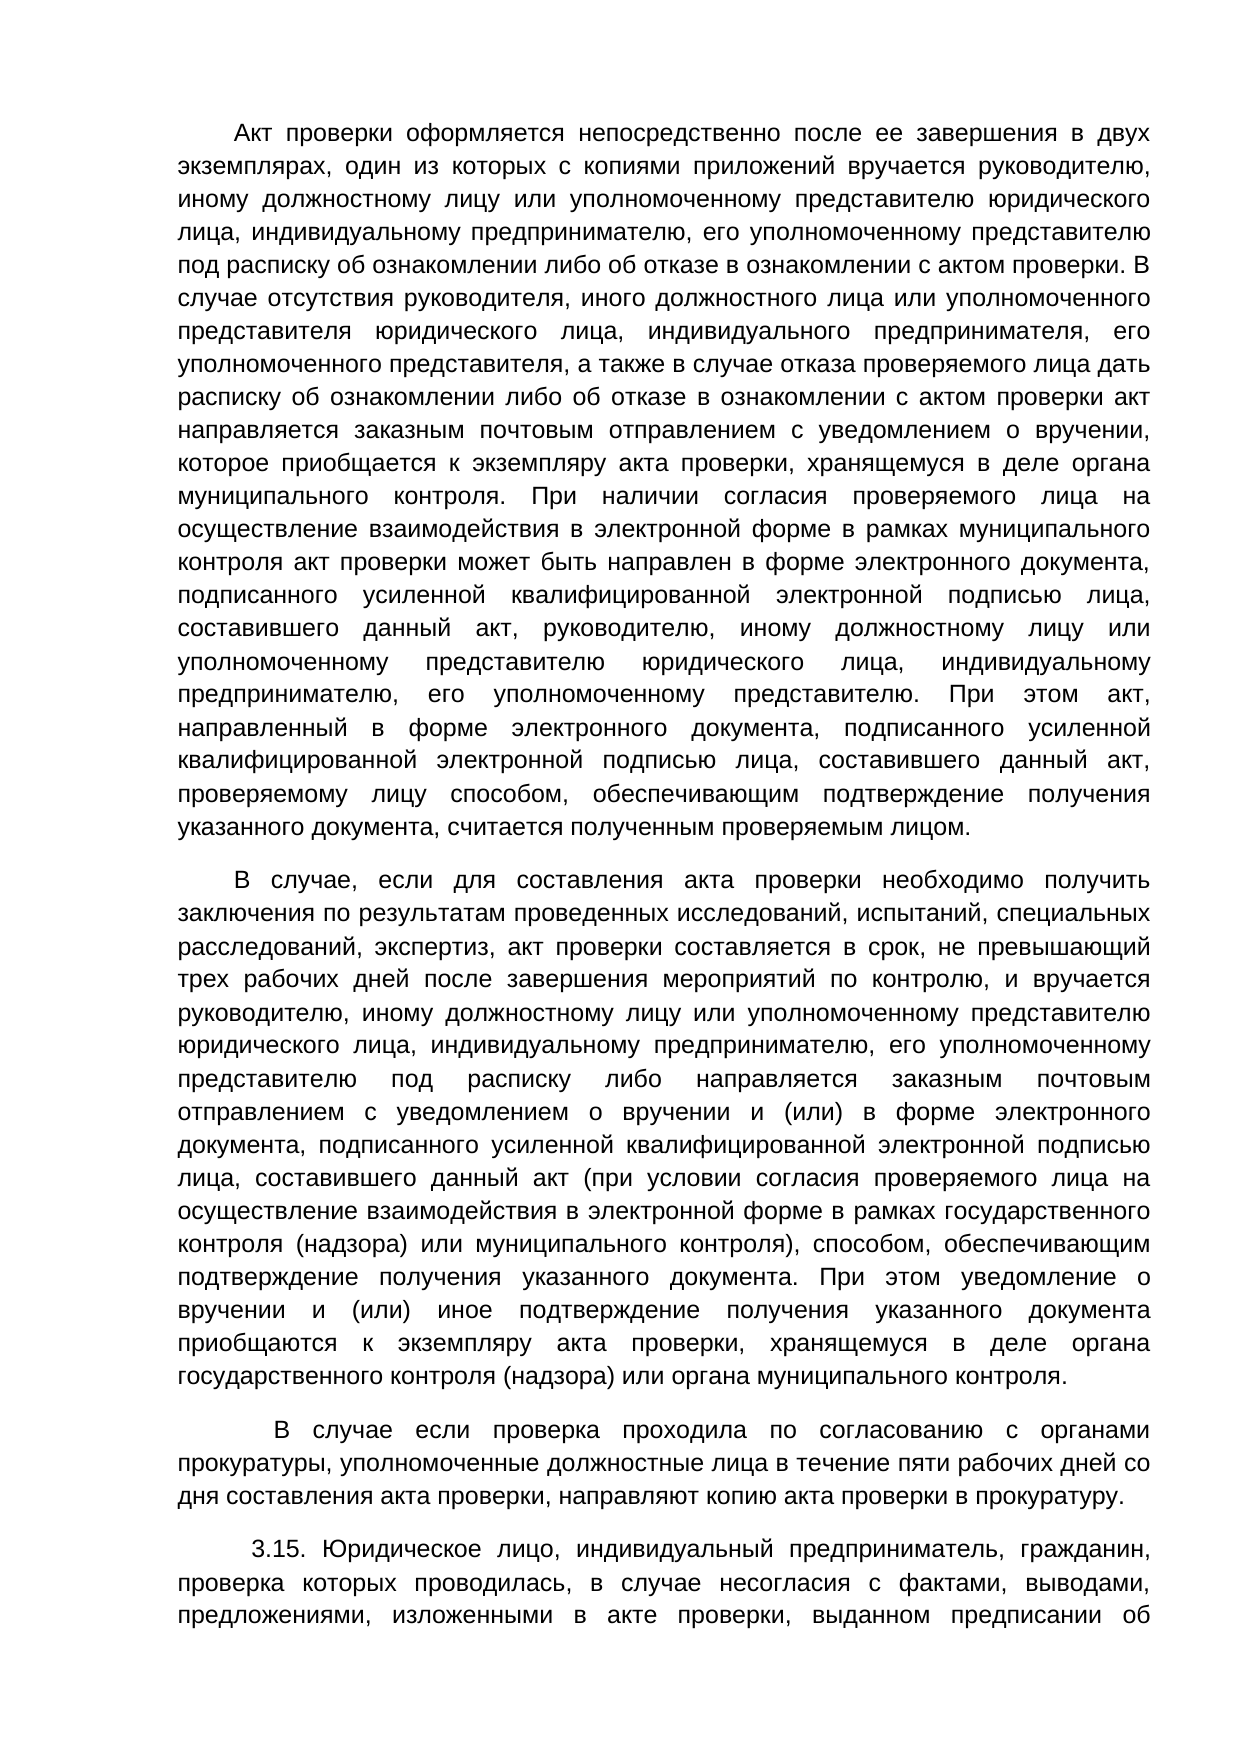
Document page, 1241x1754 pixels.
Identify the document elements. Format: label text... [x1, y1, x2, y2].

text В случае, если для составления акта проверки необходимо получить заключения по результатам проведенных исследований, испытаний, специальных расследований, экспертиз, акт проверки составляется в срок, не превышающий трех рабочих дней после завершения мероприятий по контролю, и вручается руководителю, иному должностному лицу или уполномоченному представителю юридического лица, индивидуальному предпринимателю, его уполномоченному представителю под расписку либо направляется заказным почтовым отправлением с уведомлением о вручении и (или) в форме электронного документа, подписанного усиленной квалифицированной электронной подписью лица, составившего данный акт (при условии согласия проверяемого лица на осуществление взаимодействия в электронной форме в рамках государственного контроля (надзора) или муниципального контроля), способом, обеспечивающим подтверждение получения указанного документа. При этом уведомление о вручении и (или) иное подтверждение получения указанного документа приобщаются к экземпляру акта проверки, хранящемуся в деле органа государственного контроля (надзора) или органа муниципального контроля. [177, 865, 1152, 1389]
text Акт проверки оформляется непосредственно после ее завершения в двух экземплярах, один из которых с копиями приложений вручается руководителю, иному должностному лицу или уполномоченному представителю юридического лица, индивидуальному предпринимателю, его уполномоченному представителю под расписку об ознакомлении либо об отказе в ознакомлении с актом проверки. В случае отсутствия руководителя, иного должностного лица или уполномоченного представителя юридического лица, индивидуального предпринимателя, его уполномоченного представителя, а также в случае отказа проверяемого лица дать расписку об ознакомлении либо об отказе в ознакомлении с актом проверки акт направляется заказным почтовым отправлением с уведомлением о вручении, которое приобщается к экземпляру акта проверки, хранящемуся в деле органа муниципального контроля. При наличии согласия проверяемого лица на осуществление взаимодействия в электронной форме в рамках муниципального контроля акт проверки может быть направлен в форме электронного документа, подписанного усиленной квалифицированной электронной подписью лица, составившего данный акт, руководителю, иному должностному лицу или уполномоченному представителю юридического лица, индивидуальному предпринимателю, его уполномоченному представителю. При этом акт, направленный в форме электронного документа, подписанного усиленной квалифицированной электронной подписью лица, составившего данный акт, проверяемому лицу способом, обеспечивающим подтверждение получения указанного документа, считается полученным проверяемым лицом. [177, 118, 1152, 840]
text В случае если проверка проходила по согласованию с органами прокуратуры, уполномоченные должностные лица в течение пяти рабочих дней со дня составления акта проверки, направляют копию акта проверки в прокуратуру. [177, 1414, 1152, 1509]
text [177, 1534, 1152, 1629]
